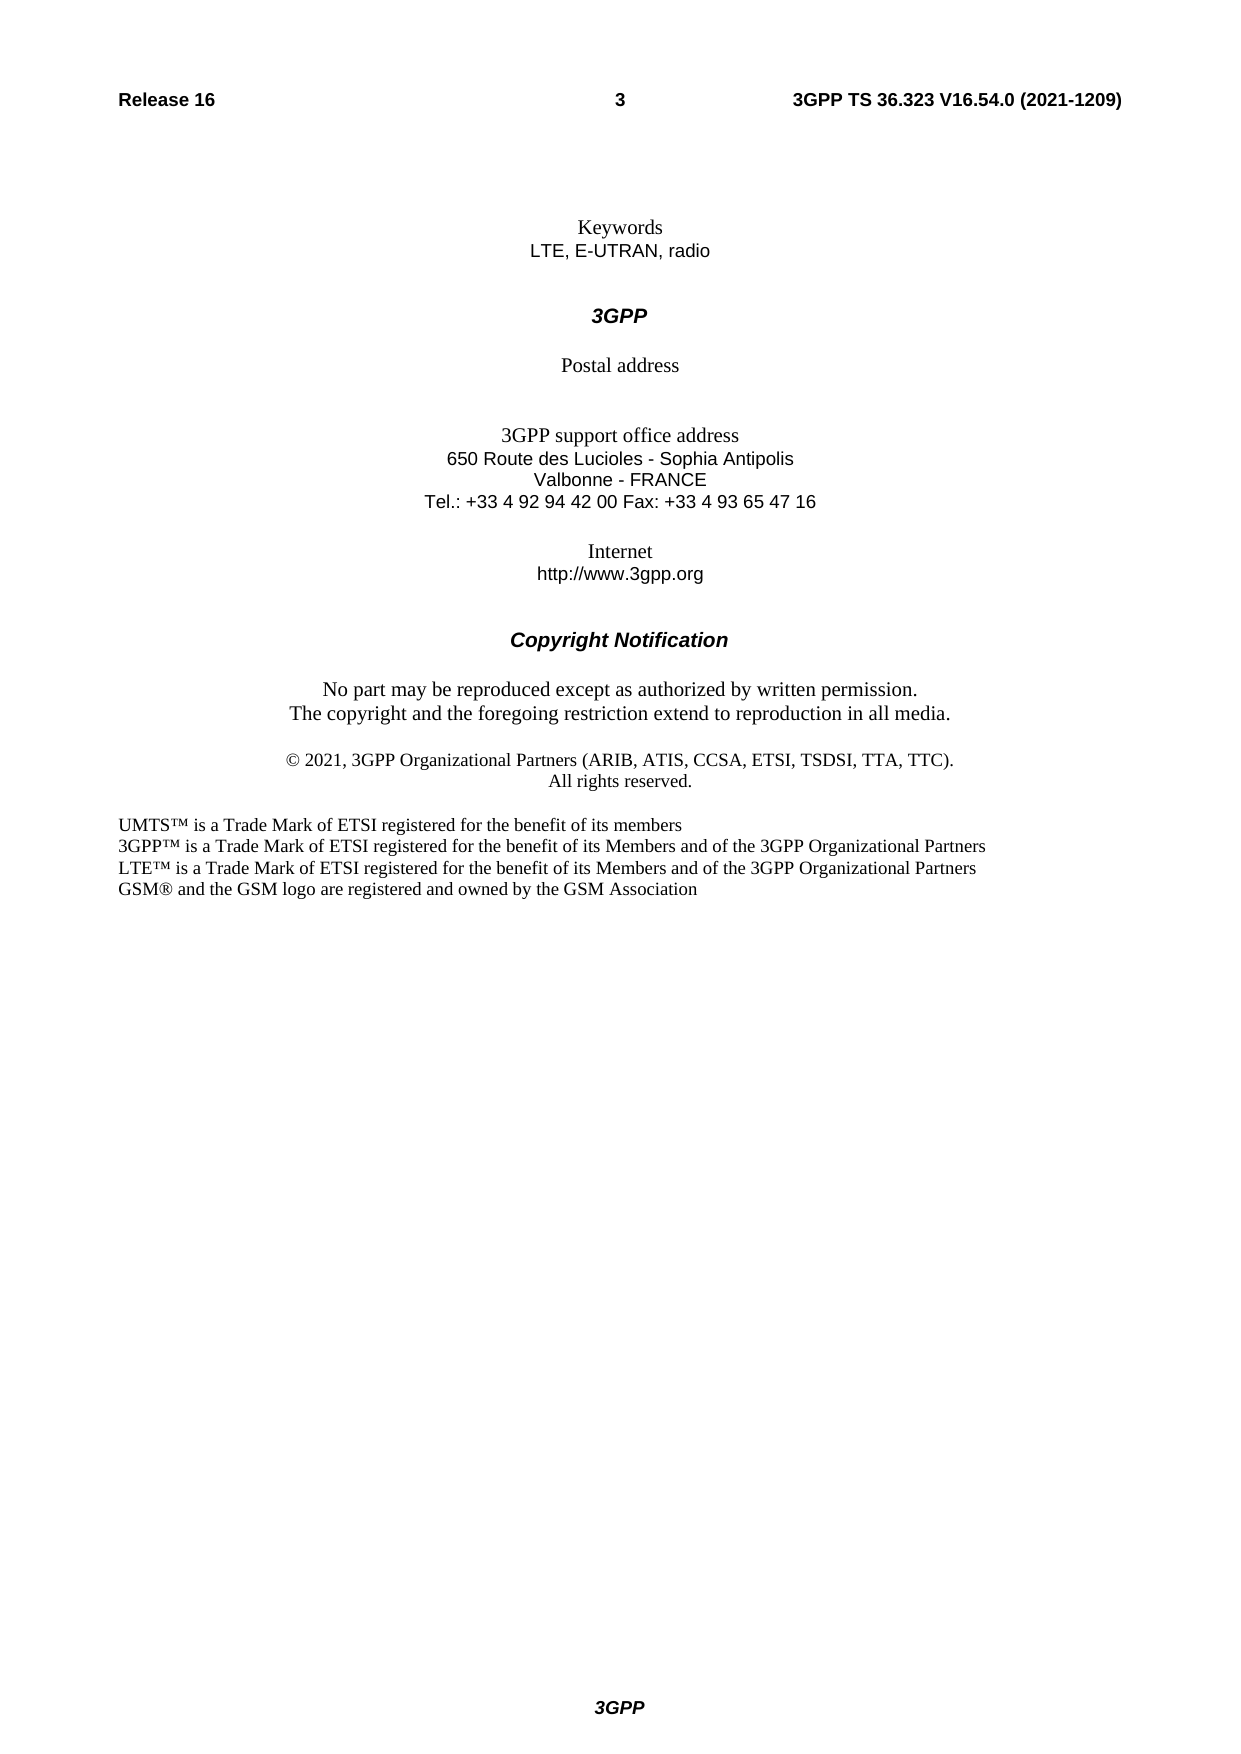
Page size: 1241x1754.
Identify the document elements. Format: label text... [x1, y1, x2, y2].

text Keywords [413, 215, 827, 239]
text 3GPP [413, 304, 827, 328]
text Postal address [413, 353, 827, 377]
text All rights reserved. [118, 770, 1122, 792]
text Valbonne - FRANCE [413, 469, 827, 491]
text http://www.3gpp.org [413, 563, 827, 585]
text UMTS™ is a Trade Mark of ETSI registered for the benefit of its members [118, 813, 1122, 835]
text Internet [413, 539, 827, 563]
text 3GPP™ is a Trade Mark of ETSI registered for the benefit of its Members and of the 3GPP Organizational Partners [118, 835, 1122, 857]
text 650 Route des Lucioles - Sophia Antipolis [413, 447, 827, 469]
text LTE, E-UTRAN, radio [413, 239, 827, 261]
text © 2021, 3GPP Organizational Partners (ARIB, ATIS, CCSA, ETSI, TSDSI, TTA, TTC). [118, 749, 1122, 770]
text No part may be reproduced except as authorized by written permission. The copyright and the foregoing restriction extend to reproduction in all media. [118, 677, 1122, 725]
text LTE™ is a Trade Mark of ETSI registered for the benefit of its Members and of the 3GPP Organizational Partners [118, 857, 1122, 878]
text Tel.: +33 4 92 94 42 00 Fax: +33 4 93 65 47 16 [413, 491, 827, 512]
text GSM® and the GSM logo are registered and owned by the GSM Association [118, 878, 1122, 900]
text 3GPP support office address [413, 423, 827, 447]
text Copyright Notification [118, 628, 1122, 652]
